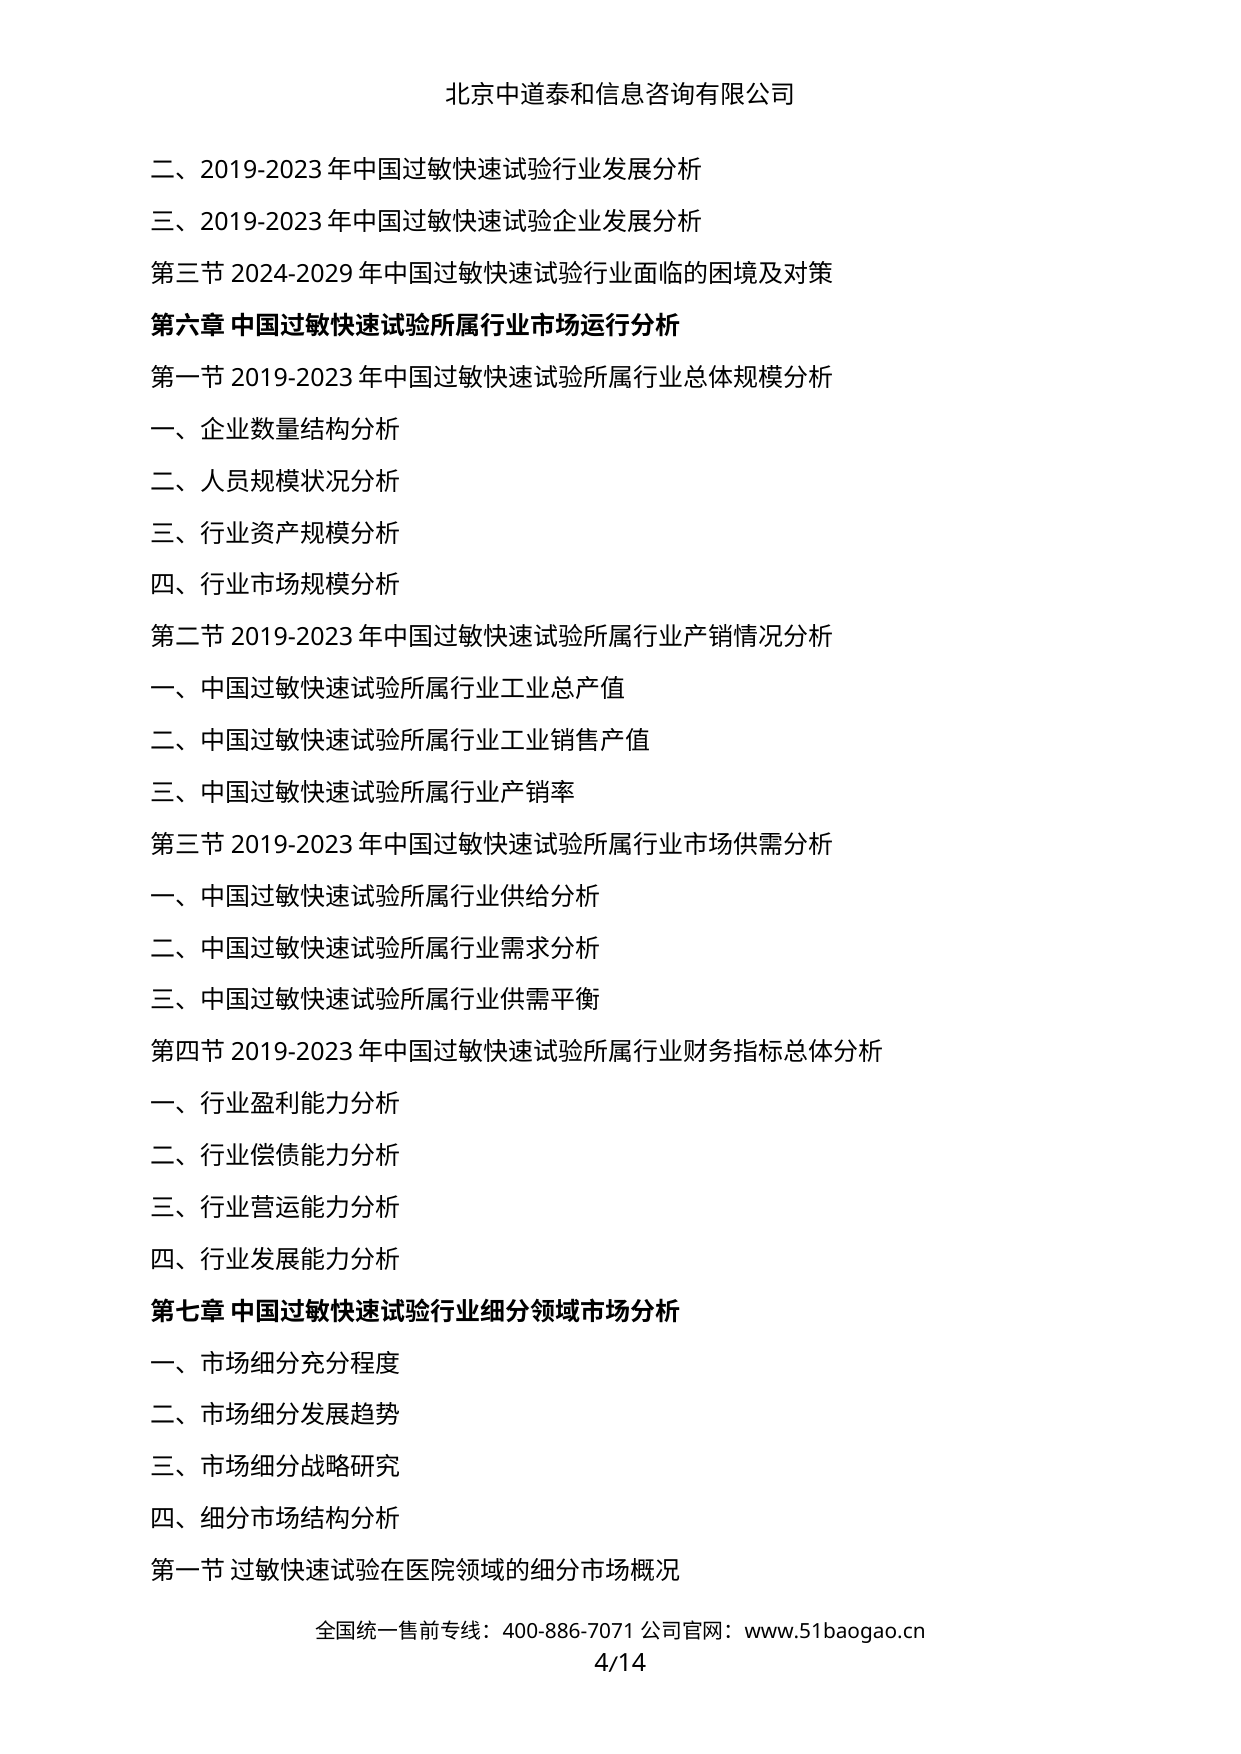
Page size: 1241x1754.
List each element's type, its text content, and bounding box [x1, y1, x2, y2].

text 二、市场细分发展趋势 [150, 1395, 1090, 1431]
text 三、行业资产规模分析 [150, 513, 1090, 549]
text 一、中国过敏快速试验所属行业供给分析 [150, 876, 1090, 912]
text 第一节 2019-2023年中国过敏快速试验所属行业总体规模分析 [150, 357, 1090, 394]
text 一、市场细分充分程度 [150, 1343, 1090, 1379]
text 三、行业营运能力分析 [150, 1187, 1090, 1224]
text 三、2019-2023年中国过敏快速试验企业发展分析 [150, 202, 1090, 238]
text 第三节 2024-2029年中国过敏快速试验行业面临的困境及对策 [150, 254, 1090, 290]
text 一、行业盈利能力分析 [150, 1084, 1090, 1120]
text 二、行业偿债能力分析 [150, 1136, 1090, 1172]
text 第二节 2019-2023年中国过敏快速试验所属行业产销情况分析 [150, 617, 1090, 653]
text 第一节 过敏快速试验在医院领域的细分市场概况 [150, 1551, 1090, 1587]
text 四、行业市场规模分析 [150, 565, 1090, 601]
text 二、中国过敏快速试验所属行业工业销售产值 [150, 721, 1090, 757]
text 四、细分市场结构分析 [150, 1499, 1090, 1535]
text 三、中国过敏快速试验所属行业供需平衡 [150, 980, 1090, 1016]
text 第四节 2019-2023年中国过敏快速试验所属行业财务指标总体分析 [150, 1032, 1090, 1068]
text 三、市场细分战略研究 [150, 1447, 1090, 1483]
text 二、2019-2023年中国过敏快速试验行业发展分析 [150, 150, 1090, 186]
text 三、中国过敏快速试验所属行业产销率 [150, 772, 1090, 809]
text 二、中国过敏快速试验所属行业需求分析 [150, 928, 1090, 964]
text 第三节 2019-2023年中国过敏快速试验所属行业市场供需分析 [150, 824, 1090, 861]
text 第六章 中国过敏快速试验所属行业市场运行分析 [150, 306, 1090, 342]
text 一、企业数量结构分析 [150, 409, 1090, 446]
text 一、中国过敏快速试验所属行业工业总产值 [150, 669, 1090, 705]
text 四、行业发展能力分析 [150, 1239, 1090, 1276]
text 第七章 中国过敏快速试验行业细分领域市场分析 [150, 1291, 1090, 1327]
text 二、人员规模状况分析 [150, 461, 1090, 497]
